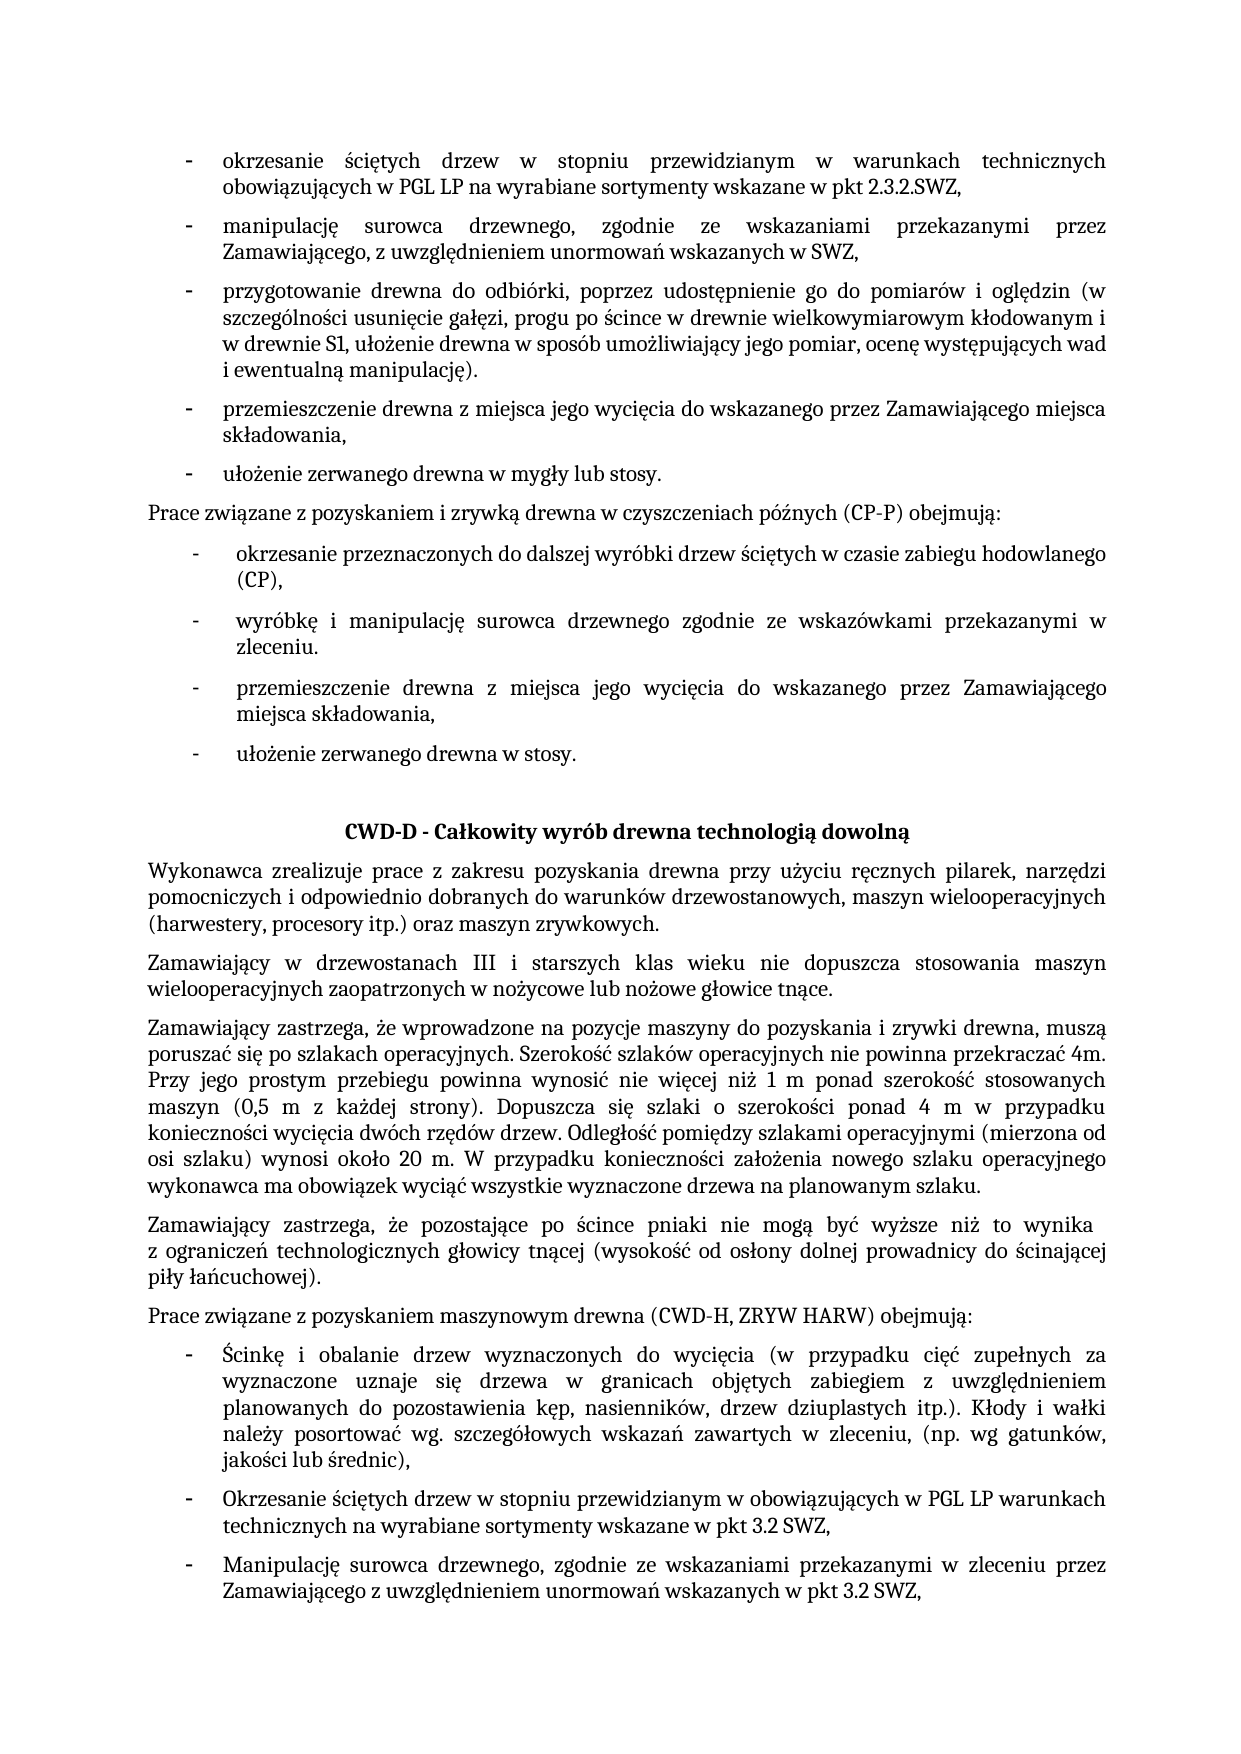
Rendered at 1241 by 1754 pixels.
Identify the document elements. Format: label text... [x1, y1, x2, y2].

text Zamawiający w drzewostanach III i starszych klas wieku nie dopuszcza stosowania maszyn wielooperacyjnych zaopatrzonych w nożycowe lub nożowe głowice tnące. [148, 949, 1107, 1002]
list przemieszczenie drewna z miejsca jego wycięcia do wskazanego przez Zamawiającego miejsca składowania, [185, 396, 1107, 449]
list Okrzesanie ściętych drzew w stopniu przewidzianym w obowiązujących w PGL LP warunkach technicznych na wyrabiane sortymenty wskazane w pkt 3.2 SWZ, [185, 1486, 1107, 1539]
text Prace związane z pozyskaniem i zrywką drewna w czyszczeniach późnych (CP-P) obejmują: [148, 500, 1107, 526]
text Zamawiający zastrzega, że wprowadzone na pozycje maszyny do pozyskania i zrywki drewna, muszą poruszać się po szlakach operacyjnych. Szerokość szlaków operacyjnych nie powinna przekraczać 4m. Przy jego prostym przebiegu powinna wynosić nie więcej niż 1 m ponad szerokość stosowanych maszyn (0,5 m z każdej strony). Dopuszcza się szlaki o szerokości ponad 4 m w przypadku konieczności wycięcia dwóch rzędów drzew. Odległość pomiędzy szlakami operacyjnymi (mierzona od osi szlaku) wynosi około 20 m. W przypadku konieczności założenia nowego szlaku operacyjnego wykonawca ma obowiązek wyciąć wszystkie wyznaczone drzewa na planowanym szlaku. [148, 1014, 1107, 1199]
list manipulację surowca drzewnego, zgodnie ze wskazaniami przekazanymi przez Zamawiającego, z uwzględnieniem unormowań wskazanych w SWZ, [185, 213, 1107, 266]
text Zamawiający zastrzega, że pozostające po ścince pniaki nie mogą być wyższe niż to wynika z ograniczeń technologicznych głowicy tnącej (wysokość od osłony dolnej prowadnicy do ścinającej piły łańcuchowej). [148, 1211, 1107, 1291]
text Prace związane z pozyskaniem maszynowym drewna (CWD-H, ZRYW HARW) obejmują: [148, 1303, 1107, 1329]
text CWD-D - Całkowity wyrób drewna technologią dowolną [148, 819, 1107, 845]
text Wykonawca zrealizuje prace z zakresu pozyskania drewna przy użyciu ręcznych pilarek, narzędzi pomocniczych i odpowiednio dobranych do warunków drzewostanowych, maszyn wielooperacyjnych (harwestery, procesory itp.) oraz maszyn zrywkowych. [148, 858, 1107, 937]
list okrzesanie ściętych drzew w stopniu przewidzianym w warunkach technicznych obowiązujących w PGL LP na wyrabiane sortymenty wskazane w pkt 2.3.2.SWZ, [185, 148, 1107, 200]
list przemieszczenie drewna z miejsca jego wycięcia do wskazanego przez Zamawiającego miejsca składowania, [192, 673, 1107, 727]
list ułożenie zerwanego drewna w stosy. [192, 739, 1107, 767]
list Manipulację surowca drzewnego, zgodnie ze wskazaniami przekazanymi w zleceniu przez Zamawiającego z uwzględnieniem unormowań wskazanych w pkt 3.2 SWZ, [185, 1551, 1107, 1604]
list ułożenie zerwanego drewna w mygły lub stosy. [185, 461, 1107, 487]
list okrzesanie przeznaczonych do dalszej wyróbki drzew ściętych w czasie zabiegu hodowlanego (CP), [192, 539, 1107, 593]
list Ścinkę i obalanie drzew wyznaczonych do wycięcia (w przypadku cięć zupełnych za wyznaczone uznaje się drzewa w granicach objętych zabiegiem z uwzględnieniem planowanych do pozostawienia kęp, nasienników, drzew dziuplastych itp.). Kłody i wałki należy posortować wg. szczegółowych wskazań zawartych w zleceniu, (np. wg gatunków, jakości lub średnic), [185, 1342, 1107, 1474]
list wyróbkę i manipulację surowca drzewnego zgodnie ze wskazówkami przekazanymi w zleceniu. [192, 606, 1107, 660]
list przygotowanie drewna do odbiórki, poprzez udostępnienie go do pomiarów i oględzin (w szczególności usunięcie gałęzi, progu po ścince w drewnie wielkowymiarowym kłodowanym i w drewnie S1, ułożenie drewna w sposób umożliwiający jego pomiar, ocenę występujących wad i ewentualną manipulację). [185, 278, 1107, 383]
